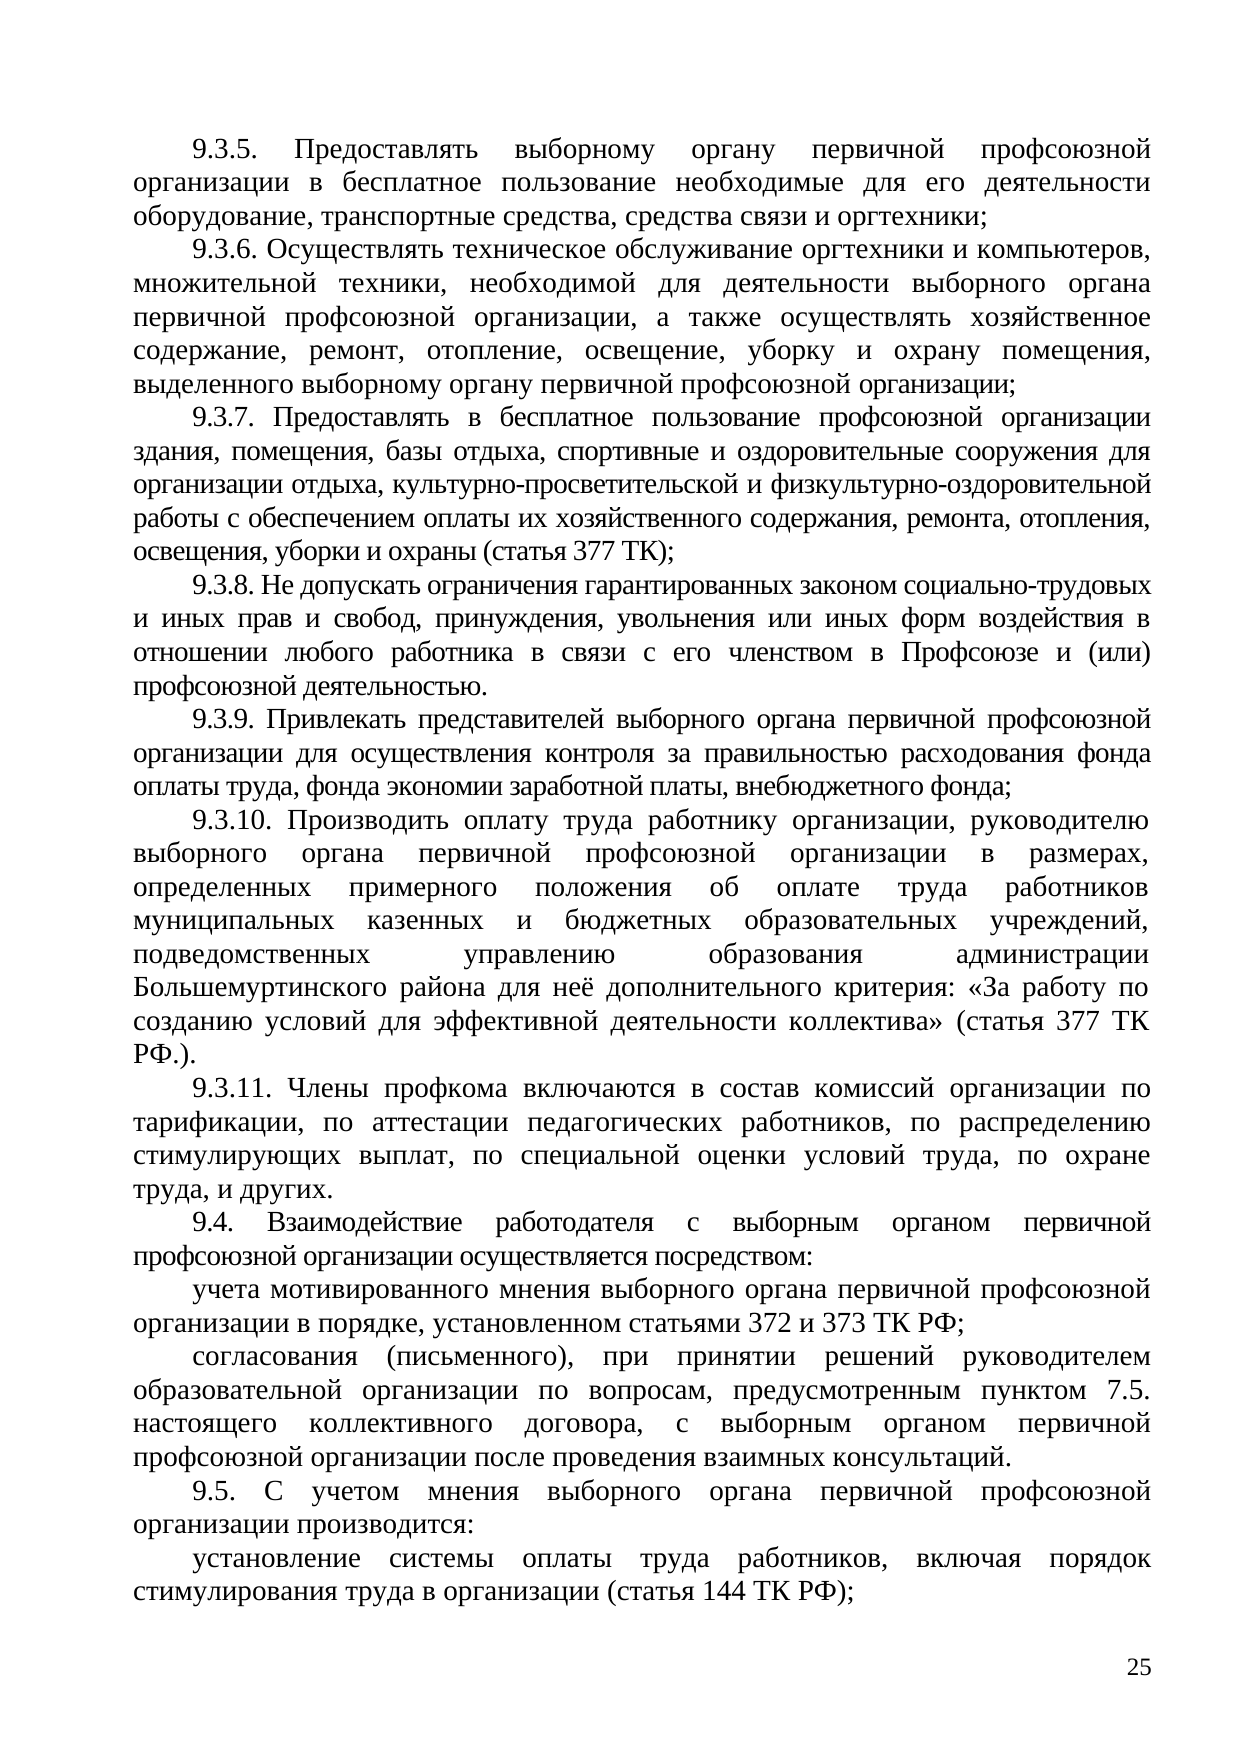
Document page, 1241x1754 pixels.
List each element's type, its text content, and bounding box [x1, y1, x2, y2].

text 9.3.6. Осуществлять техническое обслуживание оргтехники и компьютеров, множительной техники, необходимой для деятельности выборного органа первичной профсоюзной организации, а также осуществлять хозяйственное содержание, ремонт, отопление, освещение, уборку и охрану помещения, выделенного выборному органу первичной профсоюзной организации; [133, 232, 1152, 399]
text 9.5. С учетом мнения выборного органа первичной профсоюзной организации производится: [133, 1473, 1152, 1540]
text 9.3.8. Не допускать ограничения гарантированных законом социально-трудовых и иных прав и свобод, принуждения, увольнения или иных форм воздействия в отношении любого работника в связи с его членством в Профсоюзе и (или) профсоюзной деятельностью. [133, 567, 1152, 701]
text 9.3.5. Предоставлять выборному органу первичной профсоюзной организации в бесплатное пользование необходимые для его деятельности оборудование, транспортные средства, средства связи и оргтехники; [133, 131, 1152, 232]
text 9.3.10. Производить оплату труда работнику организации, руководителю выборного органа первичной профсоюзной организации в размерах, определенных примерного положения об оплате труда работников муниципальных казенных и бюджетных образовательных учреждений, подведомственных управлению образования администрации Большемуртинского района для неё дополнительного критерия: «За работу по созданию условий для эффективной деятельности коллектива» (статья 377 ТК РФ.). [133, 802, 1149, 1070]
text 9.3.11. Члены профкома включаются в состав комиссий организации по тарификации, по аттестации педагогических работников, по распределению стимулирующих выплат, по специальной оценки условий труда, по охране труда, и других. [133, 1070, 1152, 1204]
text согласования (письменного), при принятии решений руководителем образовательной организации по вопросам, предусмотренным пунктом 7.5. настоящего коллективного договора, с выборным органом первичной профсоюзной организации после проведения взаимных консультаций. [133, 1338, 1152, 1473]
text 9.4. Взаимодействие работодателя с выборным органом первичной профсоюзной организации осуществляется посредством: [133, 1204, 1152, 1271]
text учета мотивированного мнения выборного органа первичной профсоюзной организации в порядке, установленном статьями 372 и 373 ТК РФ; [133, 1271, 1152, 1338]
text 9.3.9. Привлекать представителей выборного органа первичной профсоюзной организации для осуществления контроля за правильностью расходования фонда оплаты труда, фонда экономии заработной платы, внебюджетного фонда; [133, 701, 1152, 802]
text установление системы оплаты труда работников, включая порядок стимулирования труда в организации (статья 144 ТК РФ); [133, 1540, 1152, 1607]
text 9.3.7. Предоставлять в бесплатное пользование профсоюзной организации здания, помещения, базы отдыха, спортивные и оздоровительные сооружения для организации отдыха, культурно-просветительской и физкультурно-оздоровительной работы с обеспечением оплаты их хозяйственного содержания, ремонта, отопления, освещения, уборки и охраны (статья 377 ТК); [133, 399, 1152, 567]
